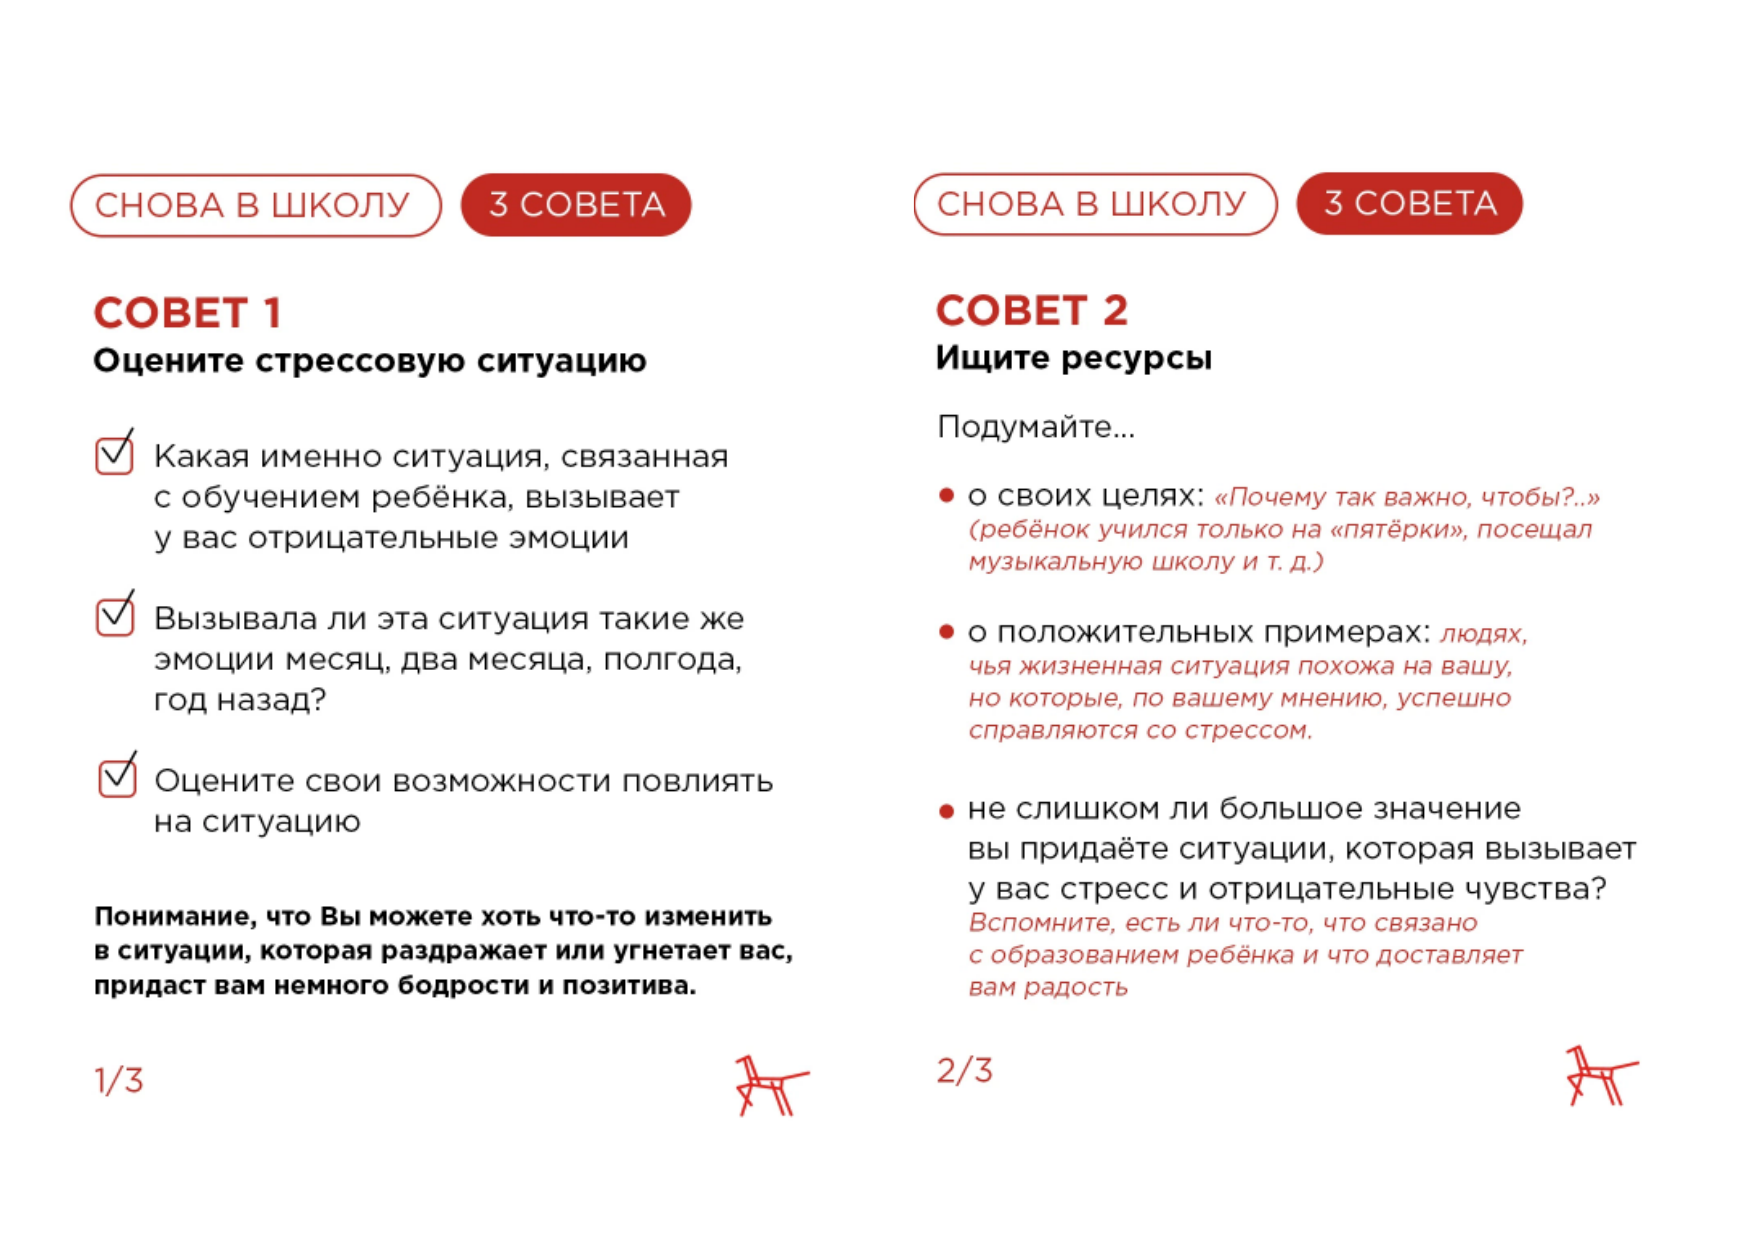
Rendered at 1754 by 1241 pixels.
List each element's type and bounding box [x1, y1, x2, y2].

picture [44, 73, 828, 1168]
picture [913, 73, 1666, 1157]
